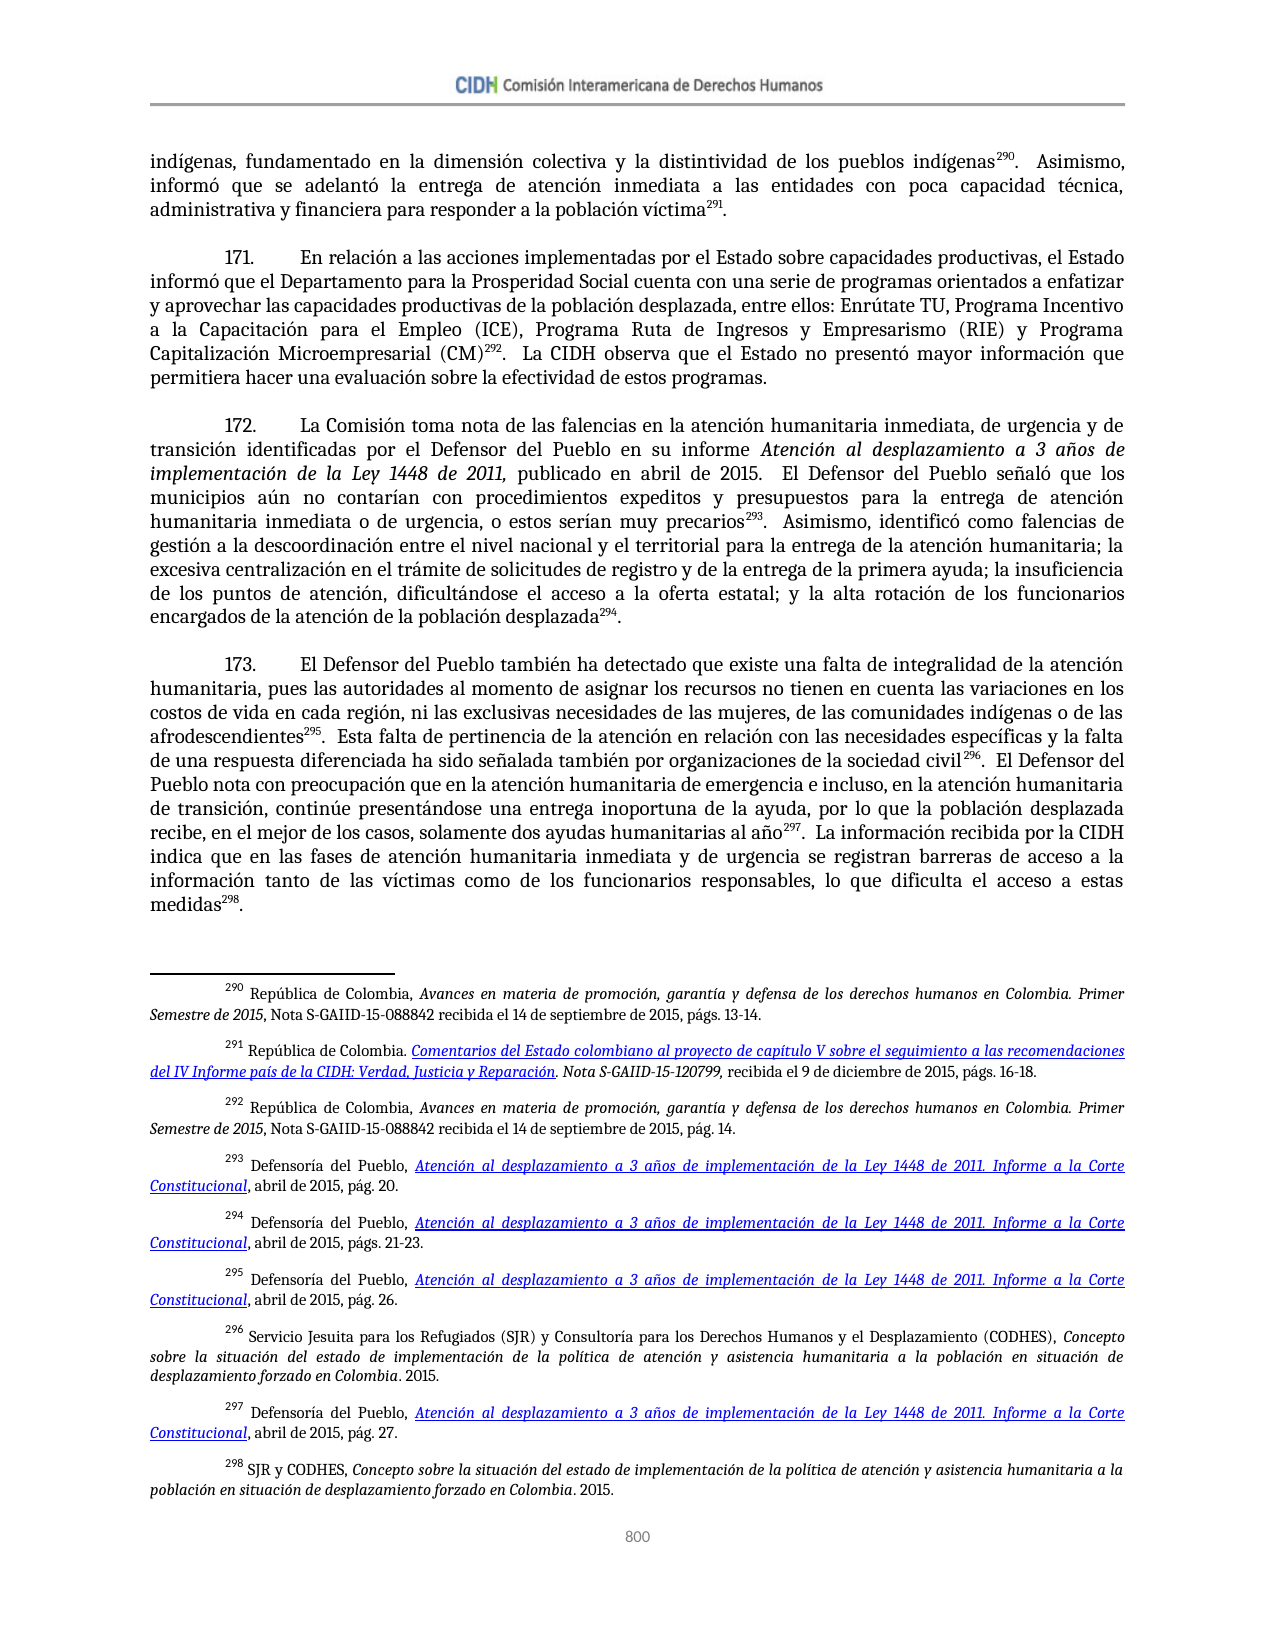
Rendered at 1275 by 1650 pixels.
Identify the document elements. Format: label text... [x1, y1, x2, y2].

picture [449, 74, 826, 96]
list En relación a las acciones implementadas por el Estado sobre capacidades productivas, el Estado informó que el Departamento para la Prosperidad Social cuenta con una serie de programas orientados a enfatizar y aprovechar las capacidades productivas de la población desplazada, entre ellos: Enrútate TU, Programa Incentivo a la Capacitación para el Empleo (ICE), Programa Ruta de Ingresos y Empresarismo (RIE) y Programa Capitalización Microempresarial (CM). La CIDH observa que el Estado no presentó mayor información que permitiera hacer una evaluación sobre la efectividad de estos programas. [150, 246, 1125, 389]
list El Defensor del Pueblo también ha detectado que existe una falta de integralidad de la atención humanitaria, pues las autoridades al momento de asignar los recursos no tienen en cuenta las variaciones en los costos de vida en cada región, ni las exclusivas necesidades de las mujeres, de las comunidades indígenas o de las afrodescendientes. Esta falta de pertinencia de la atención en relación con las necesidades específicas y la falta de una respuesta diferenciada ha sido señalada también por organizaciones de la sociedad civil. El Defensor del Pueblo nota con preocupación que en la atención humanitaria de emergencia e incluso, en la atención humanitaria de transición, continúe presentándose una entrega inoportuna de la ayuda, por lo que la población desplazada recibe, en el mejor de los casos, solamente dos ayudas humanitarias al año. La información recibida por la CIDH indica que en las fases de atención humanitaria inmediata y de urgencia se registran barreras de acceso a la información tanto de las víctimas como de los funcionarios responsables, lo que dificulta el acceso a estas medidas. [150, 653, 1125, 917]
list La Comisión toma nota de las falencias en la atención humanitaria inmediata, de urgencia y de transición identificadas por el Defensor del Pueblo en su informe Atención al desplazamiento a 3 años de implementación de la Ley 1448 de 2011, publicado en abril de 2015. El Defensor del Pueblo señaló que los municipios aún no contarían con procedimientos expeditos y presupuestos para la entrega de atención humanitaria inmediata o de urgencia, o estos serían muy precarios. Asimismo, identificó como falencias de gestión a la descoordinación entre el nivel nacional y el territorial para la entrega de la atención humanitaria; la excesiva centralización en el trámite de solicitudes de registro y de la entrega de la primera ayuda; la insuficiencia de los puntos de atención, dificultándose el acceso a la oferta estatal; y la alta rotación de los funcionarios encargados de la atención de la población desplazada. [150, 413, 1125, 629]
list En cuanto a la atención humanitaria, el Estado indicó que en la fase de atención humanitaria inmediata se encontraría el 55,4% de la población víctima, siendo el componente más solicitado el de alimentación (47,2%), seguido del kit de habitabilidad (33,4%). En la fase de atención humanitaria de emergencia, se encontrarían registrados el 43,4% de los hogares en los componentes de alimentación, alojamiento y/o kit de habitabilidad con el fin de garantizar el goce efectivo de su subsistencia mínima. Finalmente, en la fase de atención humanitaria de transición, se reporta el 25,4% de hogares en el componente de alimentación y aseo, un 19,7% en alojamiento y el 30,5% en otros. Respecto al enfoque diferencial, el Estado indicó la existencia del Modelo de zonificación eco cultural de atención humanitaria para sujetos colectivos de pueblos y comunidades indígenas, fundamentado en la dimensión colectiva y la distintividad de los pueblos indígenas. Asimismo, informó que se adelantó la entrega de atención inmediata a las entidades con poca capacidad técnica, administrativa y financiera para responder a la población víctima. [150, 150, 1125, 222]
